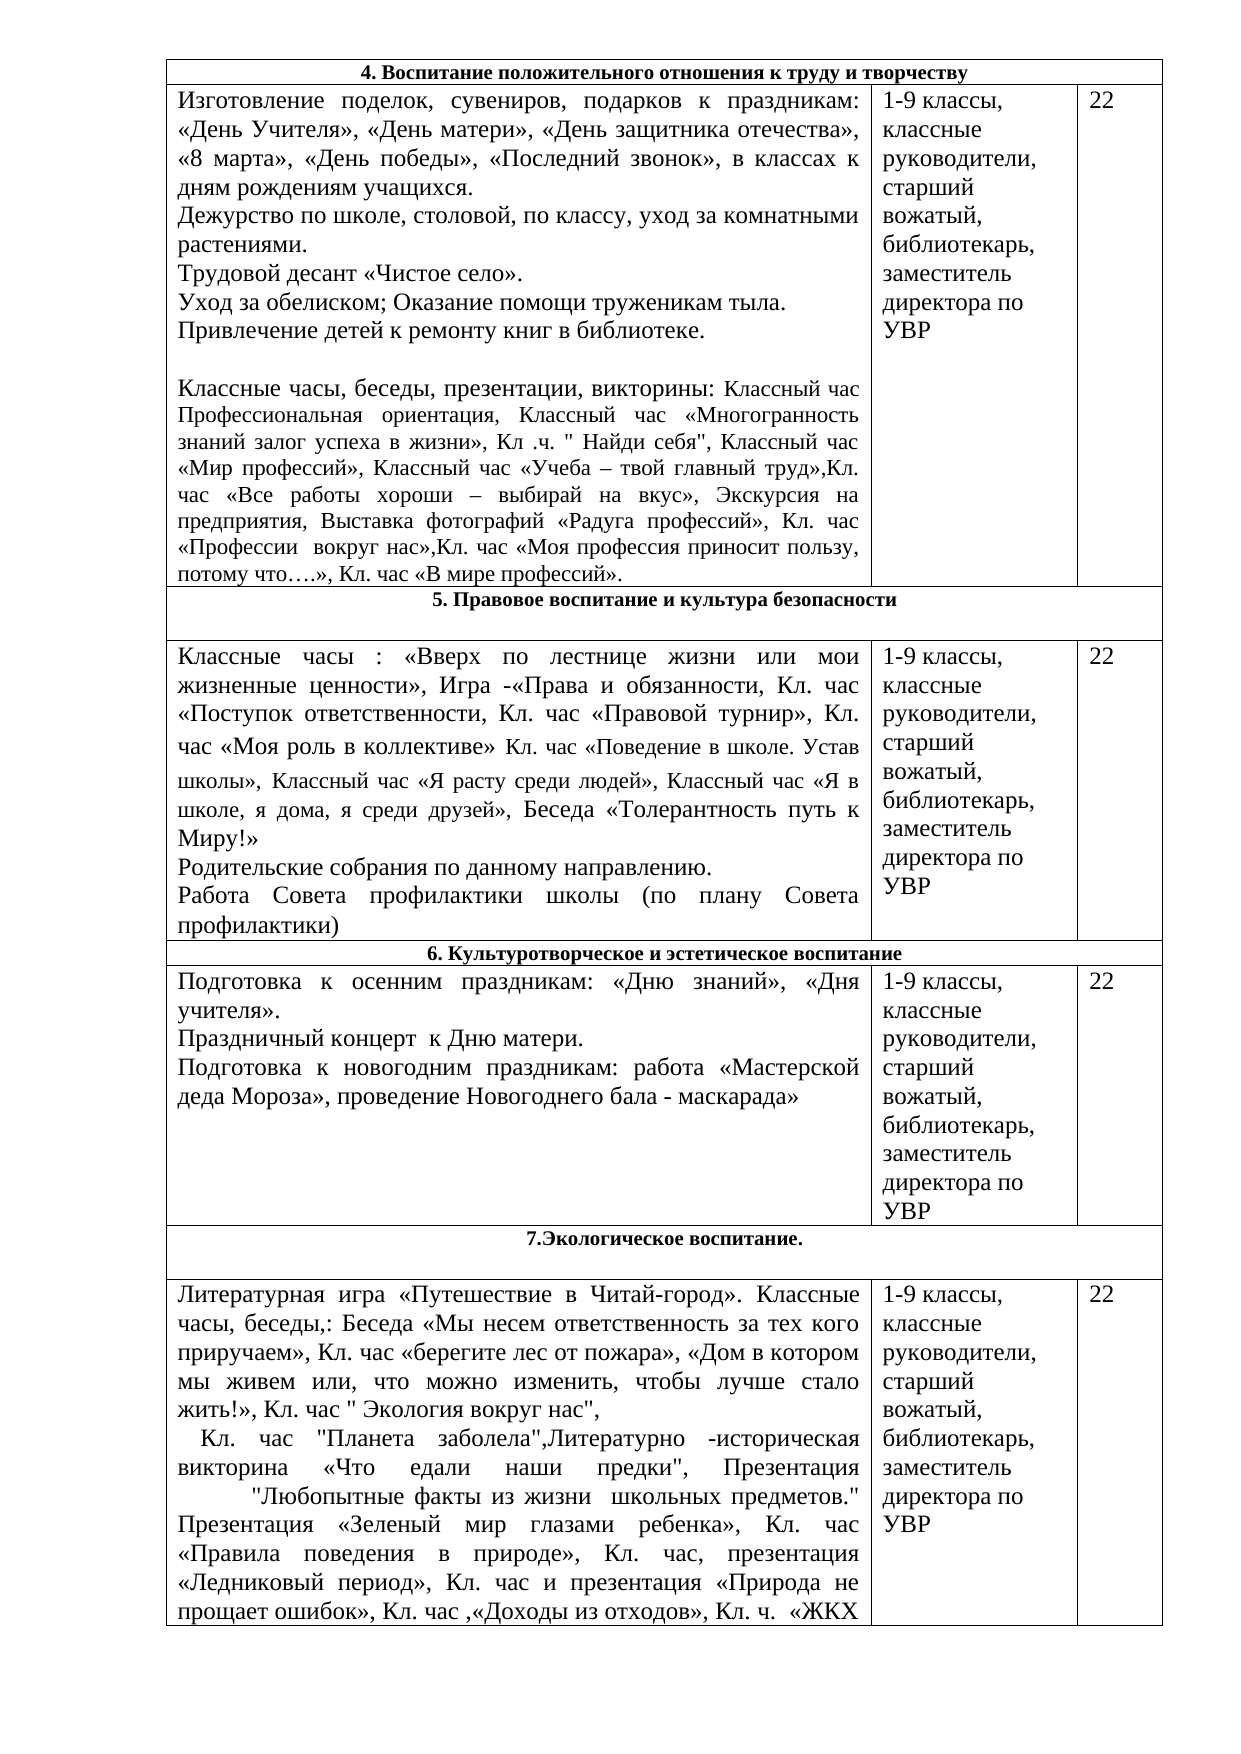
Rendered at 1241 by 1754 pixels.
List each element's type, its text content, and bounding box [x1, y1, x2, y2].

table_cell 22 [1078, 1280, 1162, 1624]
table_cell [872, 1280, 1077, 1624]
table_cell 1-9 классы, классные руководители, старший вожатый, библиотекарь, заместитель директора по УВР [872, 641, 1077, 940]
table_cell 1-9 классы, классные руководители, старший вожатый, библиотекарь, заместитель директора по УВР [872, 85, 1077, 586]
table_cell Подготовка к осенним праздникам: «Дню знаний», «Дня учителя». Праздничный концерт к Дню матери. Подготовка к новогодним праздникам: работа «Мастерской деда Мороза», проведение Новогоднего бала - маскарада» [167, 966, 871, 1225]
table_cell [167, 1280, 871, 1624]
table_cell 5. Правовое воспитание и культура безопасности [167, 587, 1162, 640]
table_cell Изготовление поделок, сувениров, подарков к праздникам: «День Учителя», «День матери», «День защитника отечества», «8 марта», «День победы», «Последний звонок», в классах к дням рождениям учащихся. Дежурство по школе, столовой, по классу, уход за комнатными растениями. Трудовой десант «Чистое село». Уход за обелиском; Оказание помощи труженикам тыла. Привлечение детей к ремонту книг в библиотеке. Классные часы, беседы, презентации, викторины: Классный час Профессиональная ориентация, Классный час «Многогранность знаний залог успеха в жизни», Кл .ч. " Найди себя", Классный час «Мир профессий», Классный час «Учеба – твой главный труд»,Кл. час «Все работы хороши – выбирай на вкус», Экскурсия на предприятия, Выставка фотографий «Радуга профессий», Кл. час «Профессии вокруг нас»,Кл. час «Моя профессия приносит пользу, потому что….», Кл. час «В мире профессий». [167, 85, 871, 586]
table_cell 7.Экологическое воспитание. [167, 1226, 1162, 1278]
table_cell 22 [1078, 966, 1162, 1225]
table_cell 1-9 классы, классные руководители, старший вожатый, библиотекарь, заместитель директора по УВР [872, 966, 1077, 1225]
table_cell 6. Культуротворческое и эстетическое воспитание [167, 941, 1162, 965]
table_cell 4. Воспитание положительного отношения к труду и творчеству [167, 60, 1162, 84]
table_cell 22 [1078, 641, 1162, 940]
table_cell 22 [1078, 85, 1162, 586]
table_cell Классные часы : «Вверх по лестнице жизни или мои жизненные ценности», Игра -«Права и обязанности, Кл. час «Поступок ответственности, Кл. час «Правовой турнир», Кл. час «Моя роль в коллективе» Кл. час «Поведение в школе. Устав школы», Классный час «Я расту среди людей», Классный час «Я в школе, я дома, я среди друзей», Беседа «Толерантность путь к Миру!» Родительские собрания по данному направлению. Работа Совета профилактики школы (по плану Совета профилактики) [167, 641, 871, 940]
